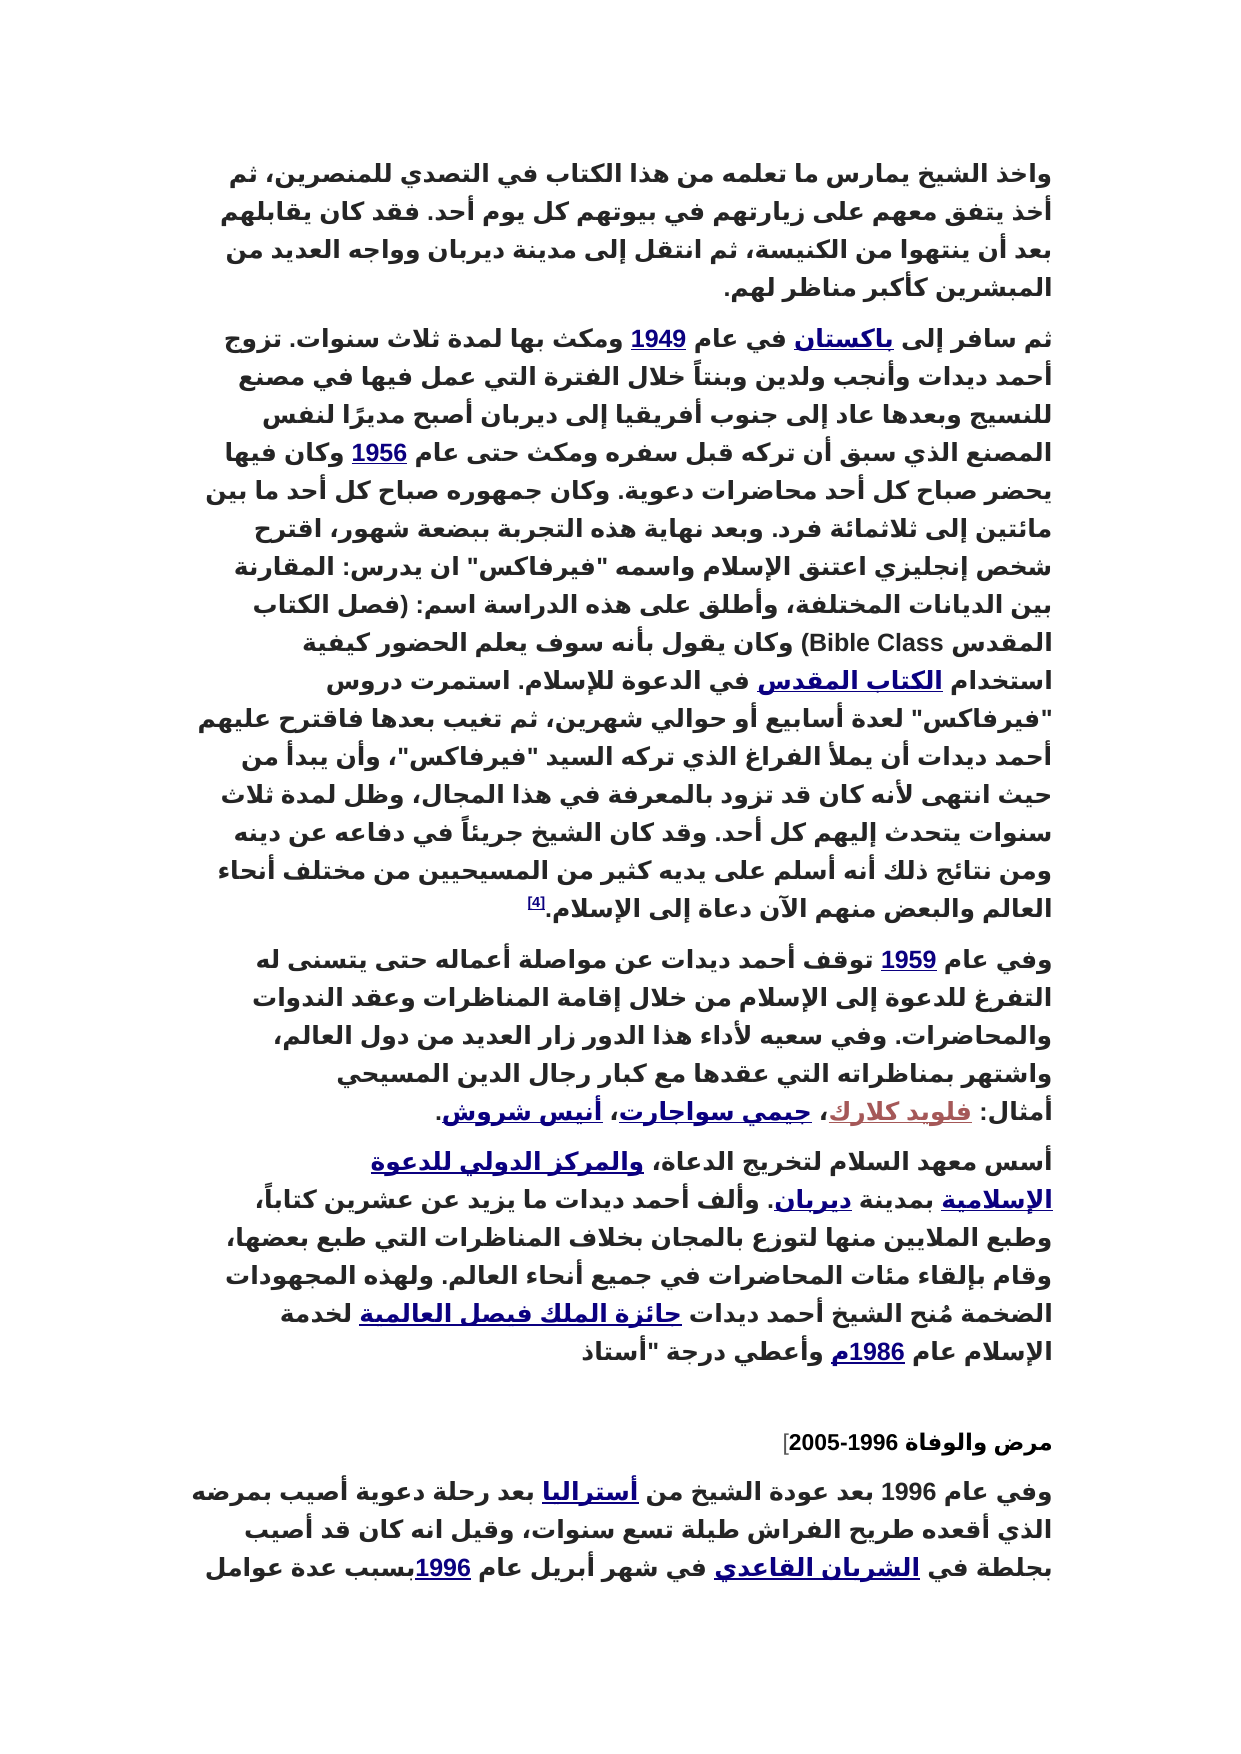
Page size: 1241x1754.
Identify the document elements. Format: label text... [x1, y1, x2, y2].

text مرض والوفاة 1996-2005] [187, 1429, 1053, 1456]
text واخذ الشيخ يمارس ما تعلمه من هذا الكتاب في التصدي للمنصرين، ثم أخذ يتفق معهم على زيارتهم في بيوتهم كل يوم أحد. فقد كان يقابلهم بعد أن ينتهوا من الكنيسة، ثم انتقل إلى مدينة ديربان وواجه العديد من المبشرين كأكبر مناظر لهم. [187, 150, 1053, 302]
text أسس معهد السلام لتخريج الدعاة، والمركز الدولي للدعوة الإسلامية بمدينة ديربان. وألف أحمد ديدات ما يزيد عن عشرين كتاباً، وطبع الملايين منها لتوزع بالمجان بخلاف المناظرات التي طبع بعضها، وقام بإلقاء مئات المحاضرات في جميع أنحاء العالم. ولهذه المجهودات الضخمة مُنح الشيخ أحمد ديدات جائزة الملك فيصل العالمية لخدمة الإسلام عام 1986م وأعطي درجة "أستاذ [187, 1138, 1053, 1366]
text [187, 1468, 1053, 1582]
text ثم سافر إلى باكستان في عام 1949 ومكث بها لمدة ثلاث سنوات. تزوج أحمد ديدات وأنجب ولدين وبنتاً خلال الفترة التي عمل فيها في مصنع للنسيج وبعدها عاد إلى جنوب أفريقيا إلى ديربان أصبح مديرًا لنفس المصنع الذي سبق أن تركه قبل سفره ومكث حتى عام 1956 وكان فيها يحضر صباح كل أحد محاضرات دعوية. وكان جمهوره صباح كل أحد ما بين مائتين إلى ثلاثمائة فرد. وبعد نهاية هذه التجربة ببضعة شهور، اقترح شخص إنجليزي اعتنق الإسلام واسمه "فيرفاكس" ان يدرس: المقارنة بين الديانات المختلفة، وأطلق على هذه الدراسة اسم: (فصل الكتاب المقدس Bible Class) وكان يقول بأنه سوف يعلم الحضور كيفية استخدام الكتاب المقدس في الدعوة للإسلام. استمرت دروس "فيرفاكس" لعدة أسابيع أو حوالي شهرين، ثم تغيب بعدها فاقترح عليهم أحمد ديدات أن يملأ الفراغ الذي تركه السيد "فيرفاكس"، وأن يبدأ من حيث انتهى لأنه كان قد تزود بالمعرفة في هذا المجال، وظل لمدة ثلاث سنوات يتحدث إليهم كل أحد. وقد كان الشيخ جريئاً في دفاعه عن دينه ومن نتائج ذلك أنه أسلم على يديه كثير من المسيحيين من مختلف أنحاء العالم والبعض منهم الآن دعاة إلى الإسلام.[4] [187, 314, 1053, 923]
text وفي عام 1959 توقف أحمد ديدات عن مواصلة أعماله حتى يتسنى له التفرغ للدعوة إلى الإسلام من خلال إقامة المناظرات وعقد الندوات والمحاضرات. وفي سعيه لأداء هذا الدور زار العديد من دول العالم، واشتهر بمناظراته التي عقدها مع كبار رجال الدين المسيحي أمثال: فلويد كلارك، جيمي سواجارت، أنيس شروش. [187, 935, 1053, 1126]
